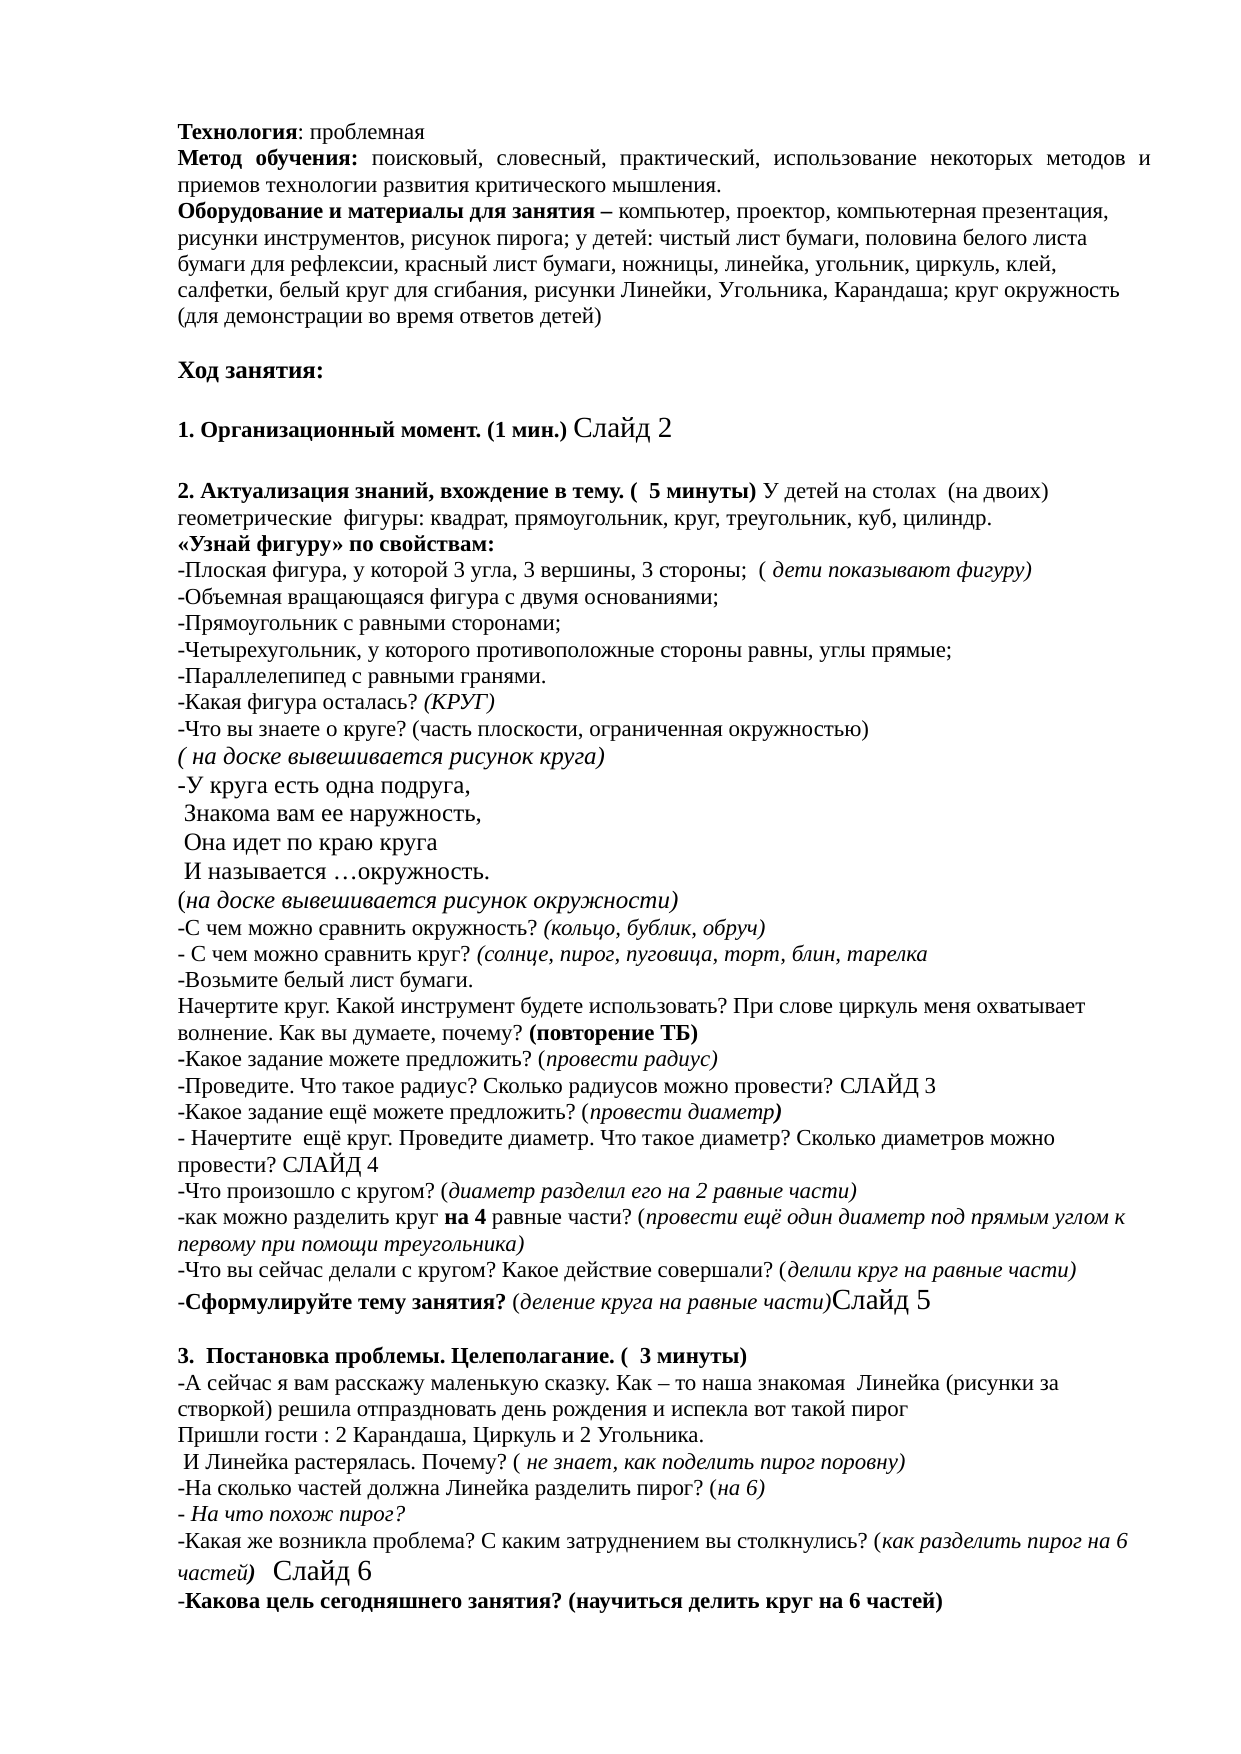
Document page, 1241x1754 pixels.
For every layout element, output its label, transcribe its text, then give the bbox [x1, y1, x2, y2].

text -как можно разделить круг на 4 равные части? (провести ещё один диаметр под прямым углом к первому при помощи треугольника) [177, 1203, 1152, 1256]
text (на доске вывешивается рисунок окружности) [177, 885, 1152, 913]
text -Параллелепипед с равными гранями. [177, 662, 1152, 688]
text -Объемная вращающаяся фигура с двумя основаниями; [177, 583, 1152, 609]
text - Начертите ещё круг. Проведите диаметр. Что такое диаметр? Сколько диаметров можно провести? СЛАЙД 4 [177, 1124, 1152, 1177]
text -Проведите. Что такое радиус? Сколько радиусов можно провести? СЛАЙД 3 [177, 1072, 1152, 1098]
text -Какая фигура осталась? (КРУГ) [177, 688, 1152, 715]
text -Какое задание ещё можете предложить? (провести диаметр) [177, 1098, 1152, 1124]
text 3. Постановка проблемы. Целеполагание. ( 3 минуты) [177, 1342, 1152, 1369]
text -Что вы сейчас делали с кругом? Какое действие совершали? (делили круг на равные части) [177, 1256, 1152, 1282]
text - На что похож пирог? [177, 1501, 1152, 1527]
text -Сформулируйте тему занятия? (деление круга на равные части)Слайд 5 [177, 1282, 1152, 1316]
text Технология: проблемная [177, 118, 1152, 144]
text -С чем можно сравнить окружность? (кольцо, бублик, обруч) [177, 913, 1152, 940]
text Оборудование и материалы для занятия – компьютер, проектор, компьютерная презентация, рисунки инструментов, рисунок пирога; у детей: чистый лист бумаги, половина белого листа бумаги для рефлексии, красный лист бумаги, ножницы, линейка, угольник, циркуль, клей, салфетки, белый круг для сгибания, рисунки Линейки, Угольника, Карандаша; круг окружность (для демонстрации во время ответов детей) [177, 197, 1152, 329]
text -Прямоугольник с равными сторонами; [177, 609, 1152, 636]
text -Какова цель сегодняшнего занятия? (научиться делить круг на 6 частей) [177, 1587, 1152, 1613]
text Метод обучения: поисковый, словесный, практический, использование некоторых методов и приемов технологии развития критического мышления. [177, 144, 1152, 197]
text -Возьмите белый лист бумаги. [177, 966, 1152, 993]
text -На сколько частей должна Линейка разделить пирог? (на 6) [177, 1474, 1152, 1501]
text -Какое задание можете предложить? (провести радиус) [177, 1045, 1152, 1072]
text И называется …окружность. [177, 856, 1152, 885]
text 2. Актуализация знаний, вхождение в тему. ( 5 минуты) У детей на столах (на двоих) геометрические фигуры: квадрат, прямоугольник, круг, треугольник, куб, цилиндр. [177, 477, 1152, 530]
text «Узнай фигуру» по свойствам: [177, 530, 1152, 557]
text -У круга есть одна подруга, [177, 770, 1152, 798]
text - С чем можно сравнить круг? (солнце, пирог, пуговица, торт, блин, тарелка [177, 940, 1152, 966]
text Начертите круг. Какой инструмент будете использовать? При слове циркуль меня охватывает волнение. Как вы думаете, почему? (повторение ТБ) [177, 993, 1152, 1045]
text Ход занятия: [177, 355, 1152, 384]
text Знакома вам ее наружность, [177, 798, 1152, 827]
text Пришли гости : 2 Карандаша, Циркуль и 2 Угольника. [177, 1421, 1152, 1448]
text ( на доске вывешивается рисунок круга) [177, 741, 1152, 770]
text -Что произошло с кругом? (диаметр разделил его на 2 равные части) [177, 1177, 1152, 1203]
text 1. Организационный момент. (1 мин.) Слайд 2 [177, 410, 1152, 444]
text -Четырехугольник, у которого противоположные стороны равны, углы прямые; [177, 636, 1152, 662]
text И Линейка растерялась. Почему? ( не знает, как поделить пирог поровну) [177, 1448, 1152, 1474]
text Она идет по краю круга [177, 827, 1152, 856]
text -Что вы знаете о круге? (часть плоскости, ограниченная окружностью) [177, 715, 1152, 741]
text -Какая же возникла проблема? С каким затруднением вы столкнулись? (как разделить пирог на 6 частей) Слайд 6 [177, 1527, 1152, 1587]
text -А сейчас я вам расскажу маленькую сказку. Как – то наша знакомая Линейка (рисунки за створкой) решила отпраздновать день рождения и испекла вот такой пирог [177, 1369, 1152, 1421]
text -Плоская фигура, у которой 3 угла, 3 вершины, 3 стороны; ( дети показывают фигуру) [177, 557, 1152, 583]
